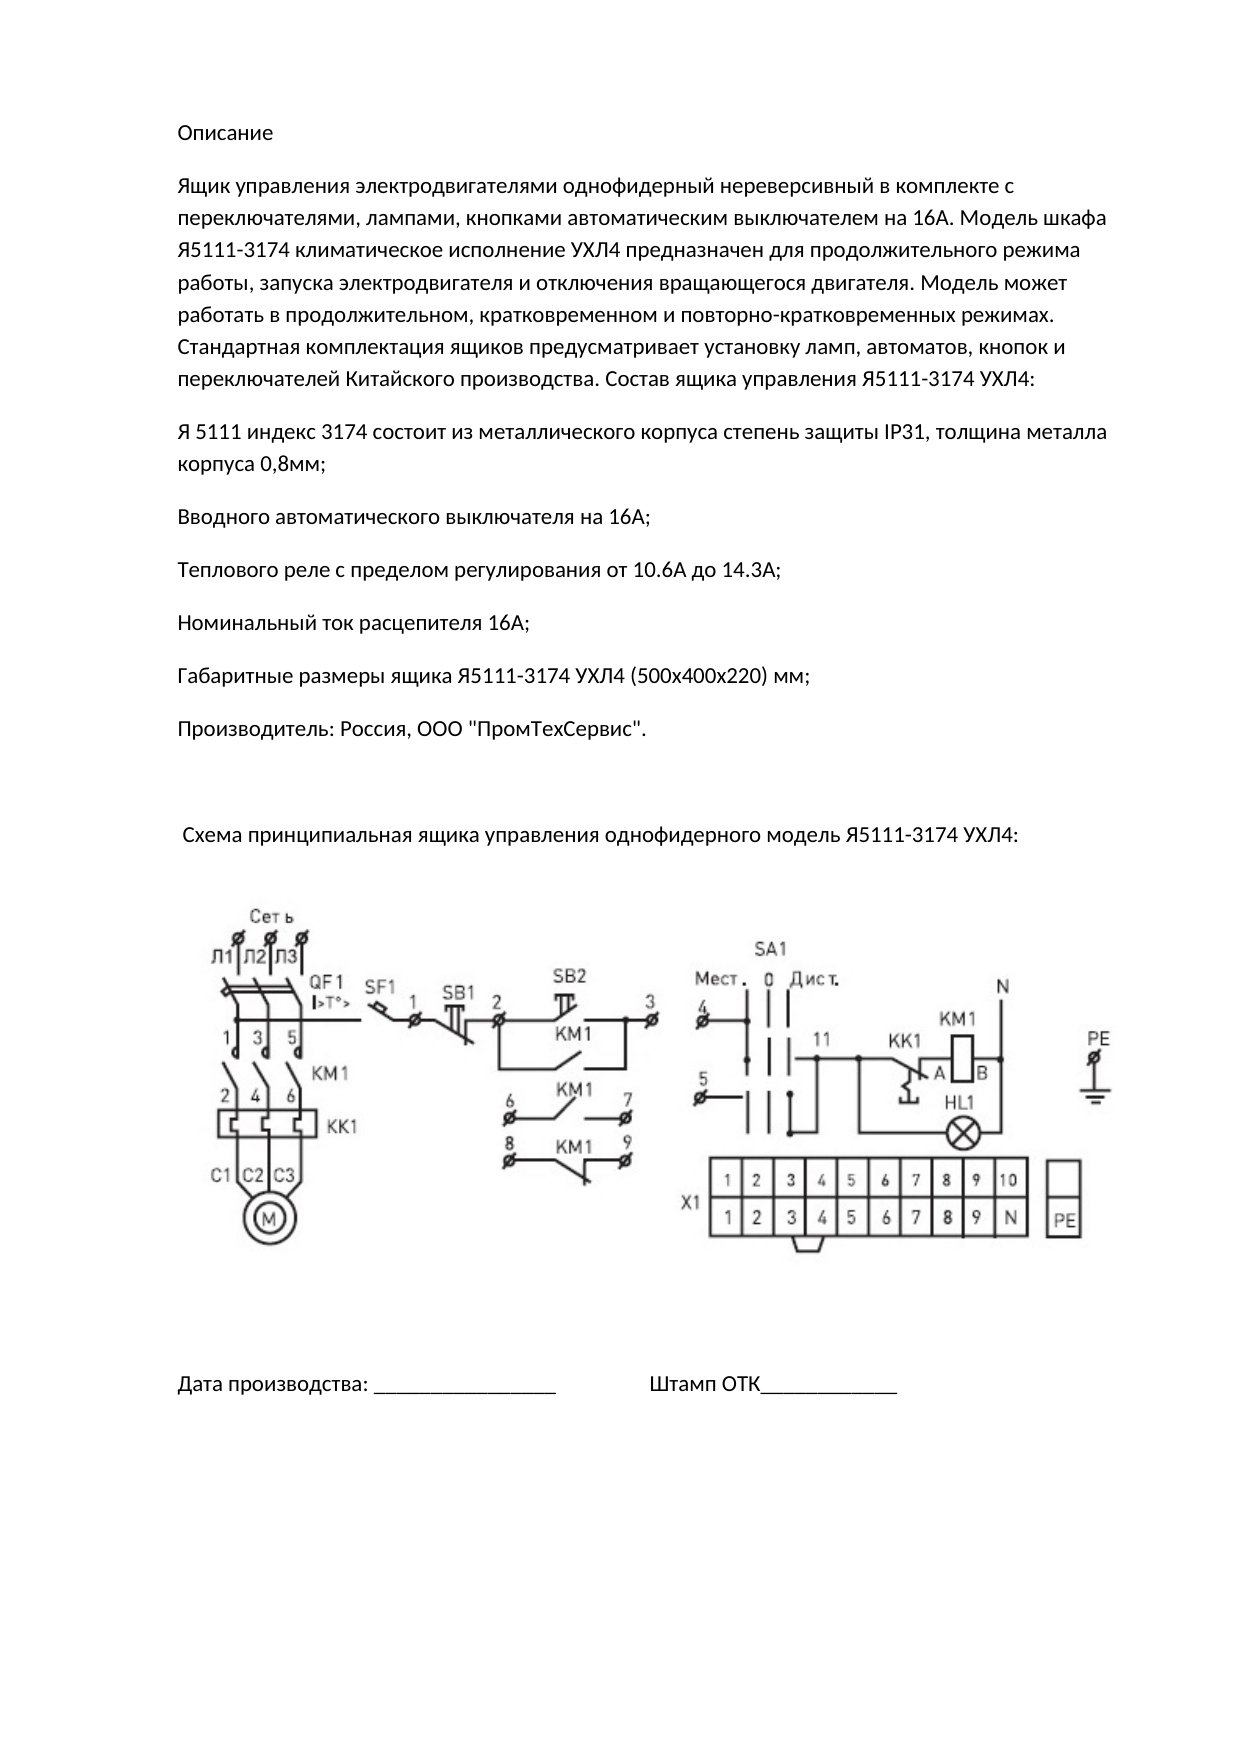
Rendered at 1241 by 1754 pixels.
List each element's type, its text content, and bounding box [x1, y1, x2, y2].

text Габаритные размеры ящика Я5111-3174 УХЛ4 (500х400х220) мм; [177, 662, 1152, 689]
text Я 5111 индекс 3174 состоит из металлического корпуса степень защиты IР31, толщина металла корпуса 0,8мм; [177, 417, 1152, 477]
text Дата производства: ________________ Штамп ОТК____________ [177, 1369, 1152, 1397]
text Номинальный ток расцепителя 16А; [177, 608, 1152, 637]
text Производитель: Россия, ООО "ПромТехСервис". [177, 714, 1152, 743]
text Описание [177, 118, 1152, 146]
text Теплового реле с пределом регулирования от 10.6A до 14.3А; [177, 556, 1152, 583]
text Схема принципиальная ящика управления однофидерного модель Я5111-3174 УХЛ4: [177, 821, 1152, 849]
text Ящик управления электродвигателями однофидерный нереверсивный в комплекте с переключателями, лампами, кнопками автоматическим выключателем на 16А. Модель шкафа Я5111-3174 климатическое исполнение УХЛ4 предназначен для продолжительного режима работы, запуска электродвигателя и отключения вращающегося двигателя. Модель может работать в продолжительном, кратковременном и повторно-кратковременных режимах. Стандартная комплектация ящиков предусматривает установку ламп, автоматов, кнопок и переключателей Китайского производства. Состав ящика управления Я5111-3174 УХЛ4: [177, 171, 1152, 392]
picture [177, 873, 1148, 1292]
text Вводного автоматического выключателя на 16А; [177, 502, 1152, 531]
